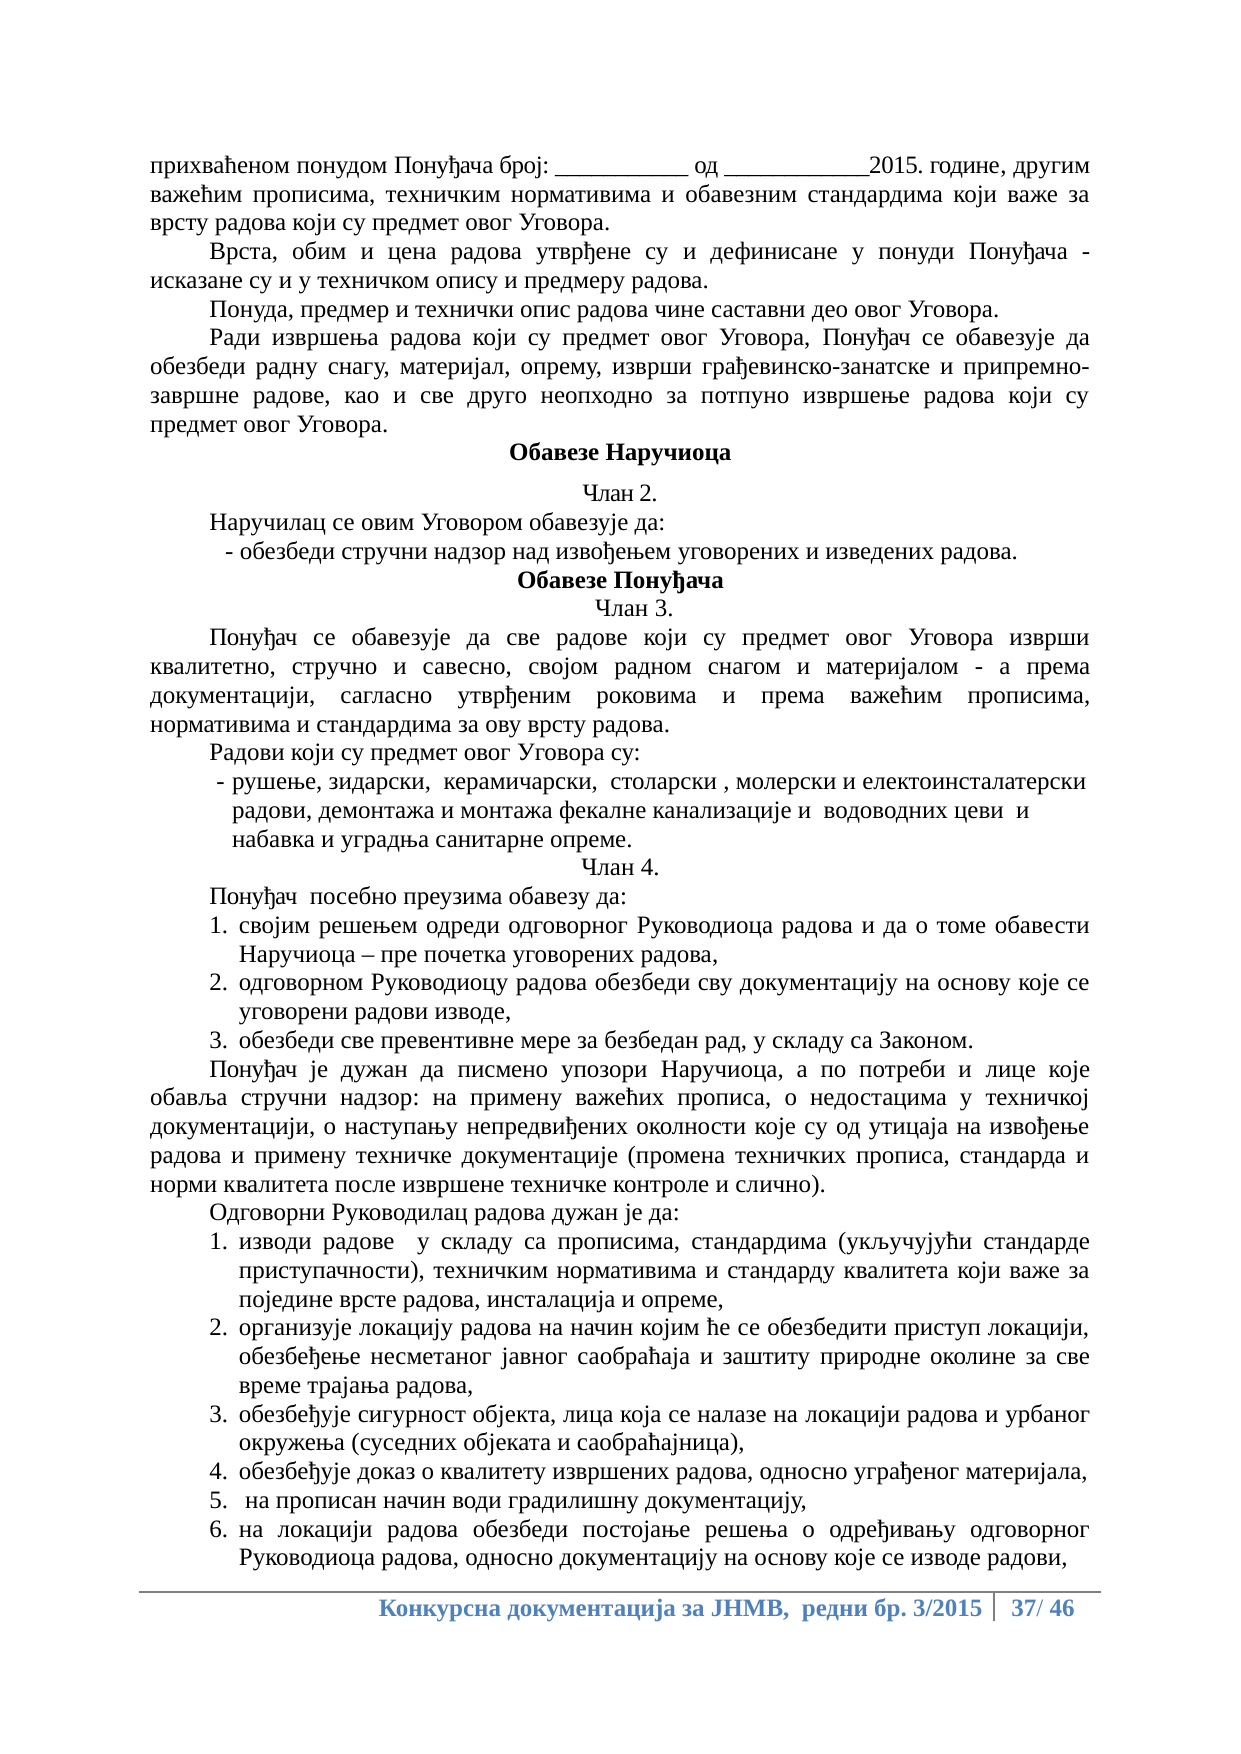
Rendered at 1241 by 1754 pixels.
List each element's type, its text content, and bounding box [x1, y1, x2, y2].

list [150, 150, 1090, 236]
text Наручилац се овим Уговором обавезује да: [150, 507, 1090, 536]
list одговорном Руководиоцу радова обезбеди сву документацију на основу које се уговорени радови изводе, [209, 967, 1090, 1025]
text Понуђач се обавезује да све радове који су предмет овог Уговора изврши квалитетно, стручно и савесно, својом радном снагом и материјалом - а према документацији, сагласно утврђеним роковима и према важећим прописима, нормативима и стандардима за ову врсту радова. [150, 622, 1090, 737]
text Члан 2. [150, 479, 1090, 507]
text Врста, обим и цена радова утврђене су и дефинисане у понуди Понуђача - исказане су и у техничком опису и предмеру радова. [150, 236, 1090, 294]
list изводи радове у складу са прописима, стандардима (укључујући стандарде приступачности), техничким нормативима и стандарду квалитета који важе за поједине врсте радова, инсталација и опреме, [209, 1226, 1090, 1312]
list својим решењем одреди одговорног Руководиоца радова и да о томе обавести Наручиоца – пре почетка уговорених радова, [209, 910, 1090, 967]
text Члан 4. [150, 852, 1090, 881]
text Понуђач је дужан да писмено упозори Наручиоца, а по потреби и лице које обавља стручни надзор: на примену важећих прописа, о недостацима у техничкој документацији, о наступању непредвиђених околности које су од утицаја на извођење радова и примену техничке документације (промена техничких прописа, стандарда и норми квалитета после извршене техничке контроле и слично). [150, 1054, 1090, 1197]
text Ради извршења радова који су предмет овог Уговора, Понуђач се обавезује да обезбеди радну снагу, материјал, опрему, изврши грађевинско-занатске и припремно-завршне радове, као и све друго неопходно за потпуно извршење радова који су предмет овог Уговора. [150, 322, 1090, 437]
list обезбеђује сигурност објекта, лица која се налазе на локацији радова и урбаног окружења (суседних објеката и саобраћајница), [209, 1399, 1090, 1456]
list - обезбеди стручни надзор над извођењем уговорених и изведених радова. [225, 536, 1090, 565]
list на прописан начин води градилишну документацију, [209, 1485, 1090, 1514]
text Обавезе Понуђача [150, 565, 1090, 593]
list обезбеђује доказ о квалитету извршених радова, односно уграђеног материјала, [209, 1456, 1090, 1485]
list рушење, зидарски, керамичарски, столарски , молерски и електоинсталатерски радови, демонтажа и монтажа фекалне канализације и водоводних цеви и набавка и уградња санитарне опреме. [216, 766, 1090, 852]
text Обавезе Наручиоца [150, 437, 1090, 466]
list обезбеди све превентивне мере за безбедан рад, у складу са Законом. [209, 1025, 1090, 1054]
text Радови који су предмет овог Уговора су: [150, 737, 1090, 766]
text Понуда, предмер и технички опис радова чине саставни део овог Уговора. [150, 294, 1090, 322]
list организује локацију радова на начин којим ће се обезбедити приступ локацији, обезбеђење несметаног јавног саобраћаја и заштиту природне околине за све време трајања радова, [209, 1312, 1090, 1399]
list на локацији радова обезбеди постојање решења о одређивању одговорног Руководиоца радова, односно документацију на основу које се изводе радови, [209, 1514, 1090, 1571]
text Одговорни Руководилац радова дужан је да: [150, 1197, 1090, 1226]
text Понуђач посебно преузима обавезу да: [150, 881, 1090, 910]
text Члан 3. [150, 593, 1090, 622]
